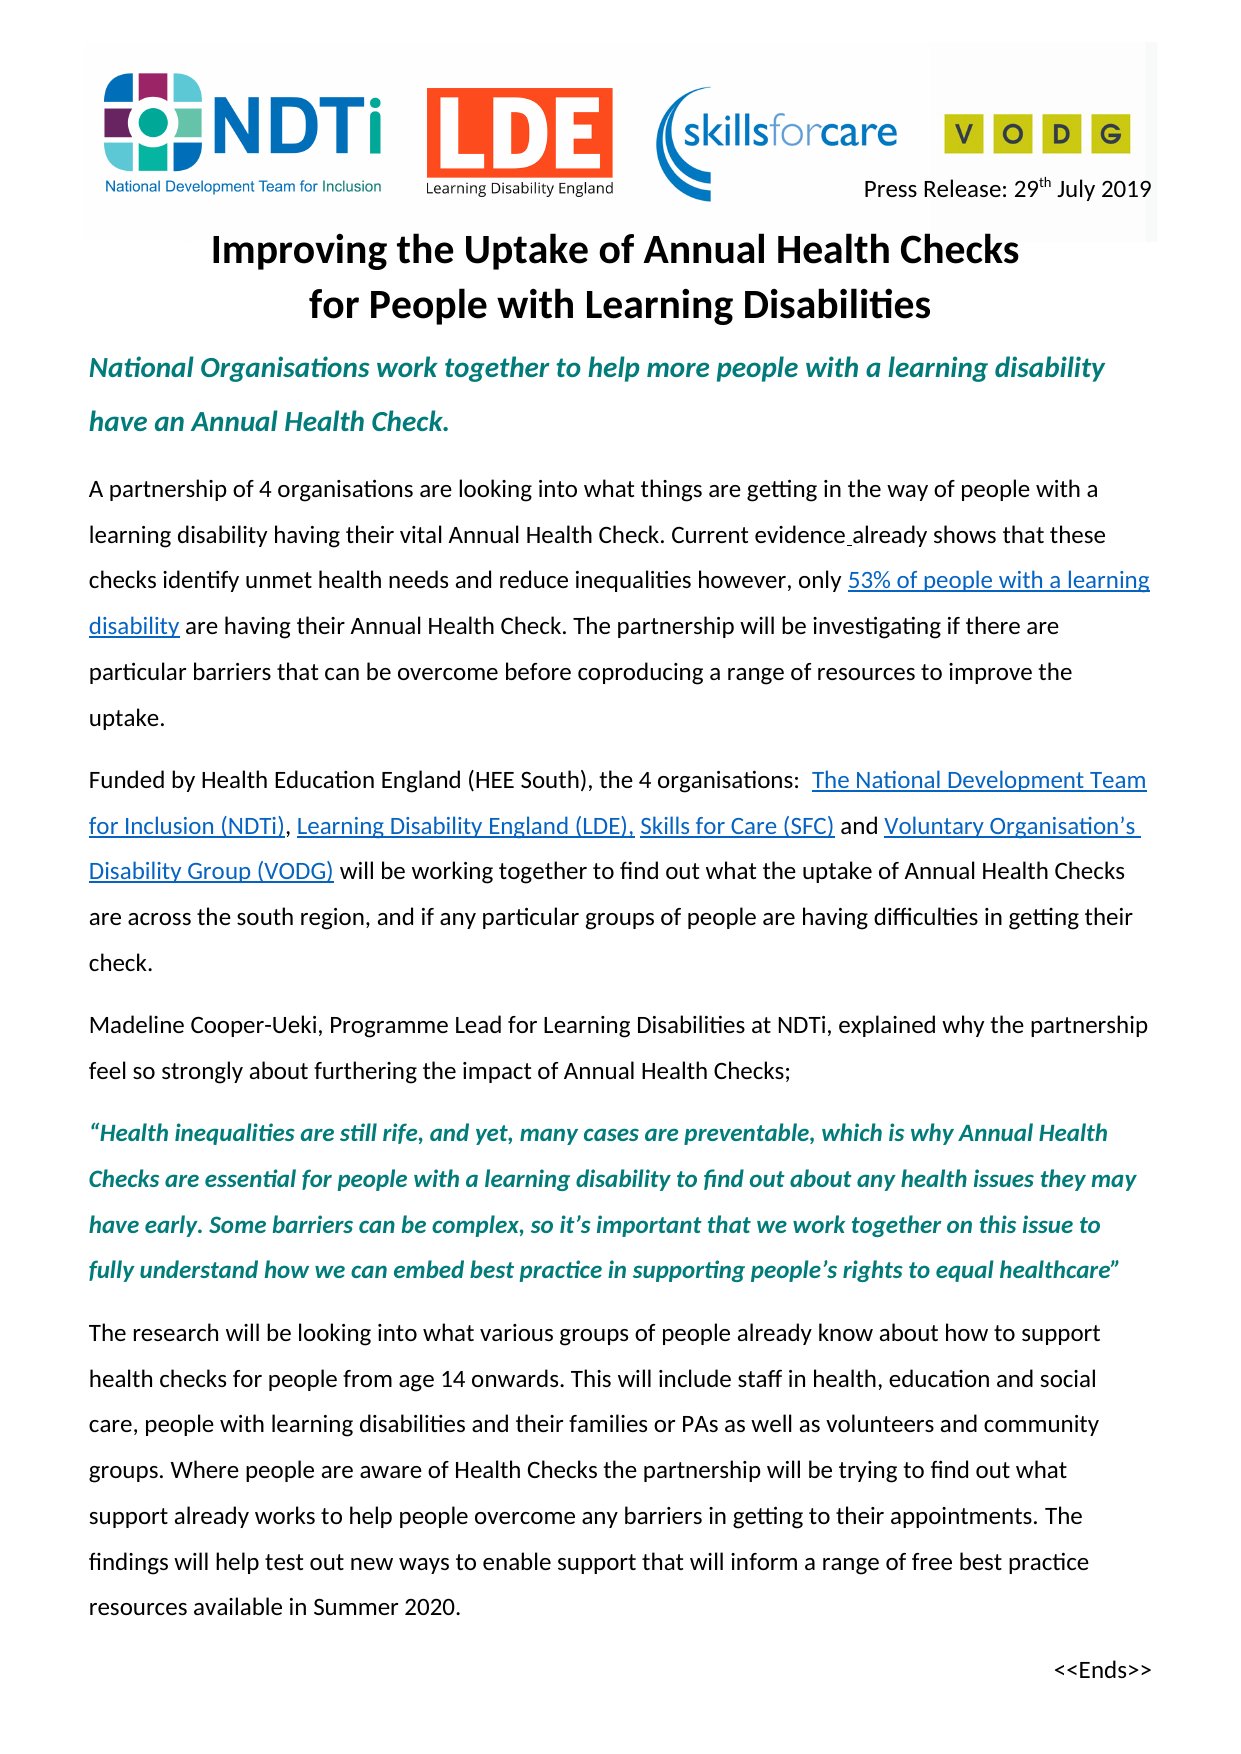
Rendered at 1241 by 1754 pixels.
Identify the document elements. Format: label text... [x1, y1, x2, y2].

text A partnership of 4 organisations are looking into what things are getting in the way of people with a learning disability having their vital Annual Health Check. Current evidence already shows that these checks identify unmet health needs and reduce inequalities however, only 53% of people with a learning disability are having their Annual Health Check. The partnership will be investigating if there are particular barriers that can be overcome before coproducing a range of resources to improve the uptake. [89, 473, 1152, 732]
text Funded by Health Education England (HEE South), the 4 organisations: The National Development Team for Inclusion (NDTi), Learning Disability England (LDE), Skills for Care (SFC) and Voluntary Organisation’s Disability Group (VODG) will be working together to find out what the uptake of Annual Health Checks are across the south region, and if any particular groups of people are having difficulties in getting their check. [89, 764, 1152, 977]
text <<Ends>> [89, 1654, 1152, 1684]
text Madeline Cooper-Ueki, Programme Lead for Learning Disabilities at NDTi, explained why the partnership feel so strongly about furthering the impact of Annual Health Checks; [89, 1009, 1152, 1086]
text Improving the Uptake of Annual Health Checks for People with Learning Disabilities [89, 223, 1152, 329]
text Press Release: 29th July 2019 [89, 173, 1152, 204]
text “Health inequalities are still rife, and yet, many cases are preventable, which is why Annual Health Checks are essential for people with a learning disability to find out about any health issues they may have early. Some barriers can be complex, so it’s important that we work together on this issue to fully understand how we can embed best practice in supporting people’s rights to equal healthcare” [89, 1117, 1152, 1285]
picture [82, 42, 1158, 242]
text National Organisations work together to help more people with a learning disability have an Annual Health Check. [89, 349, 1152, 438]
text The research will be looking into what various groups of people already know about how to support health checks for people from age 14 onwards. This will include staff in health, education and social care, people with learning disabilities and their families or PAs as well as volunteers and community groups. Where people are aware of Health Checks the partnership will be trying to find out what support already works to help people overcome any barriers in getting to their appointments. The findings will help test out new ways to enable support that will inform a range of free best practice resources available in Summer 2020. [89, 1317, 1152, 1622]
